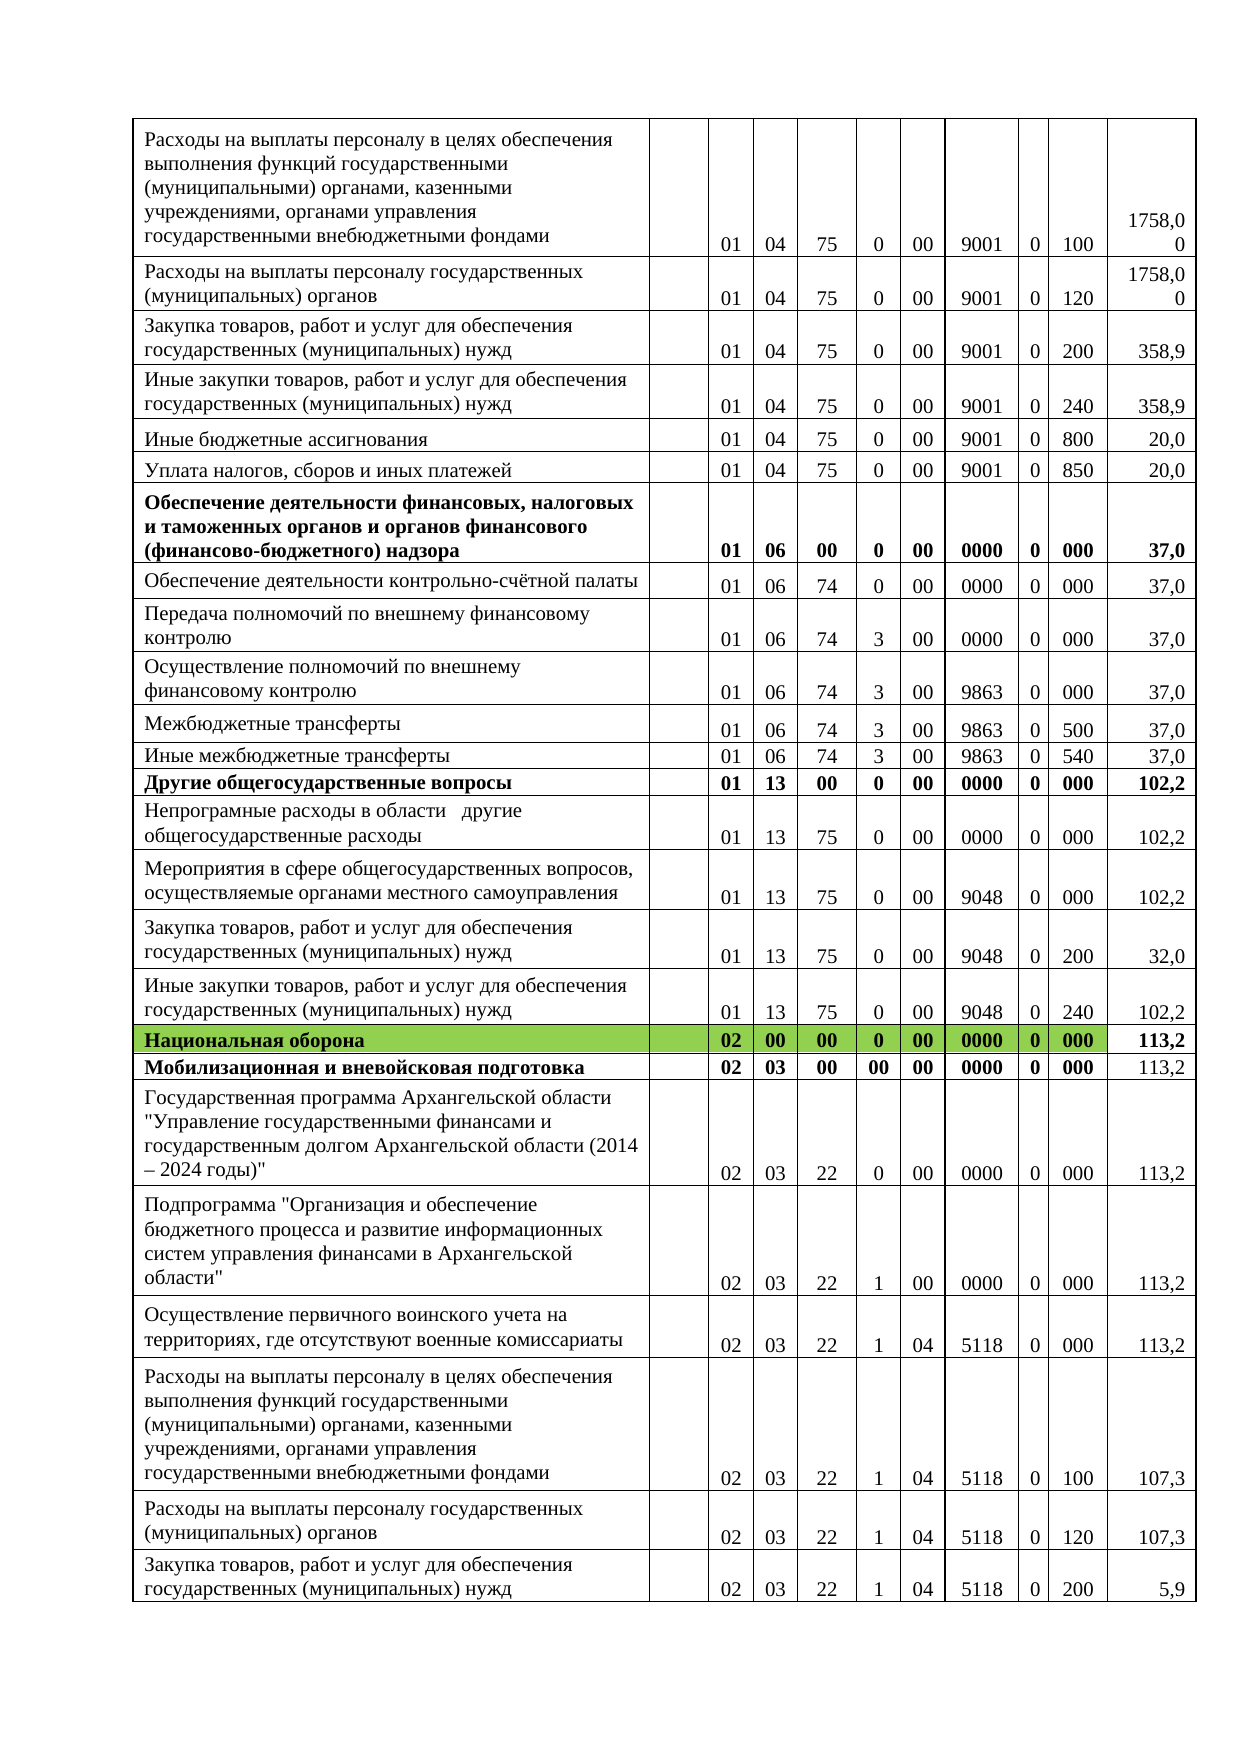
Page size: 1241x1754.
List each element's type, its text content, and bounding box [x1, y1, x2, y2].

table_cell 0 [1019, 910, 1048, 968]
table_cell 0 [857, 257, 900, 310]
table_cell 00 [901, 563, 944, 598]
table_cell 5118 [946, 1491, 1018, 1549]
table_cell 120 [1049, 257, 1107, 310]
table_cell 1758,00 [1108, 119, 1195, 256]
table_cell 00 [901, 419, 944, 451]
table_cell 00 [901, 850, 944, 909]
table_cell 0 [1019, 563, 1048, 598]
table_cell 00 [901, 743, 944, 768]
table_cell 03 [754, 1186, 797, 1295]
table_cell 74 [798, 599, 856, 651]
table_cell 9863 [946, 652, 1018, 704]
table_cell 5118 [946, 1550, 1018, 1601]
table_cell Иные закупки товаров, работ и услуг для обеспечения государственных (муниципальных) нужд [134, 969, 649, 1024]
table_cell 74 [798, 743, 856, 768]
table_cell Передача полномочий по внешнему финансовому контролю [134, 599, 649, 651]
table_cell 01 [709, 419, 753, 451]
table_cell 22 [798, 1186, 856, 1295]
table_cell 02 [709, 1550, 753, 1601]
table_cell 0 [1019, 1054, 1048, 1079]
table_cell 00 [901, 257, 944, 310]
table_cell 9048 [946, 910, 1018, 968]
table_cell 01 [709, 652, 753, 704]
table_cell 113,2 [1108, 1025, 1195, 1052]
table_cell 200 [1049, 1550, 1107, 1601]
table_cell 01 [709, 257, 753, 310]
table_cell 9001 [946, 365, 1018, 418]
table_cell Непрограмные расходы в области другие общегосударственные расходы [134, 796, 649, 849]
table_cell 113,2 [1108, 1054, 1195, 1079]
table_cell Иные закупки товаров, работ и услуг для обеспечения государственных (муниципальных) нужд [134, 365, 649, 418]
table_cell 75 [798, 419, 856, 451]
table_cell 9001 [946, 452, 1018, 482]
table_cell 00 [798, 483, 856, 562]
table_cell 02 [709, 1296, 753, 1357]
table_cell 0000 [946, 1025, 1018, 1052]
table_cell 13 [754, 850, 797, 909]
table_cell Расходы на выплаты персоналу в целях обеспечения выполнения функций государственными (муниципальными) органами, казенными учреждениями, органами управления государственными внебюджетными фондами [134, 119, 649, 256]
table_cell Расходы на выплаты персоналу в целях обеспечения выполнения функций государственными (муниципальными) органами, казенными учреждениями, органами управления государственными внебюджетными фондами [134, 1358, 649, 1490]
table_cell 00 [901, 652, 944, 704]
table_cell 02 [709, 1358, 753, 1490]
table_cell 00 [901, 796, 944, 849]
table_cell 9001 [946, 257, 1018, 310]
table_cell 01 [709, 563, 753, 598]
table_cell 0 [1019, 796, 1048, 849]
table_cell 01 [709, 365, 753, 418]
table_cell 75 [798, 257, 856, 310]
table_cell 3 [857, 599, 900, 651]
table_cell 06 [754, 563, 797, 598]
table_cell Подпрограмма "Организация и обеспечение бюджетного процесса и развитие информационных систем управления финансами в Архангельской области" [134, 1186, 649, 1295]
table_cell 0 [857, 969, 900, 1024]
table_cell 13 [754, 796, 797, 849]
table_cell 1 [857, 1296, 900, 1357]
table_cell 200 [1049, 910, 1107, 968]
table_cell 000 [1049, 1296, 1107, 1357]
table_cell 22 [798, 1358, 856, 1490]
table_cell 0000 [946, 1186, 1018, 1295]
table_cell 3 [857, 652, 900, 704]
table_cell 0 [1019, 705, 1048, 742]
table_cell Национальная оборона [134, 1025, 649, 1052]
table_cell 04 [754, 257, 797, 310]
table_cell 20,0 [1108, 419, 1195, 451]
table_cell 04 [901, 1550, 944, 1601]
table_cell 0 [857, 910, 900, 968]
table_cell 0 [857, 769, 900, 795]
table_cell [650, 769, 708, 795]
table_cell 13 [754, 910, 797, 968]
table_cell 74 [798, 705, 856, 742]
table_cell 0 [857, 119, 900, 256]
table_cell [650, 257, 708, 310]
table_cell 0 [1019, 419, 1048, 451]
table_cell 75 [798, 365, 856, 418]
table_cell 0 [1019, 1358, 1048, 1490]
table_cell [650, 1550, 708, 1601]
table_cell 9863 [946, 705, 1018, 742]
table_cell 540 [1049, 743, 1107, 768]
table_cell [650, 743, 708, 768]
table_cell [650, 1054, 708, 1079]
table_cell 3 [857, 743, 900, 768]
table_cell [650, 365, 708, 418]
table_cell 00 [901, 769, 944, 795]
table_cell 02 [709, 1080, 753, 1185]
table_cell [650, 419, 708, 451]
table_cell [650, 1358, 708, 1490]
table_cell 37,0 [1108, 483, 1195, 562]
table_cell 100 [1049, 119, 1107, 256]
table_cell 9048 [946, 850, 1018, 909]
table_cell 000 [1049, 850, 1107, 909]
table_cell 850 [1049, 452, 1107, 482]
table_cell 22 [798, 1550, 856, 1601]
table_cell 0000 [946, 1054, 1018, 1079]
table_cell 37,0 [1108, 599, 1195, 651]
table_cell 02 [709, 1054, 753, 1079]
table_cell 00 [798, 1025, 856, 1052]
table_cell 01 [709, 910, 753, 968]
table_cell 03 [754, 1080, 797, 1185]
table_cell 32,0 [1108, 910, 1195, 968]
table_cell 0 [1019, 769, 1048, 795]
table_cell 03 [754, 1550, 797, 1601]
table_cell 75 [798, 969, 856, 1024]
table_cell 0 [1019, 1296, 1048, 1357]
table_cell [650, 796, 708, 849]
table_cell [650, 483, 708, 562]
table_cell 02 [709, 1491, 753, 1549]
table_cell [650, 969, 708, 1024]
table_cell 0 [1019, 850, 1048, 909]
table_cell 01 [709, 452, 753, 482]
table_cell 22 [798, 1491, 856, 1549]
table_cell [650, 705, 708, 742]
table_cell 04 [901, 1358, 944, 1490]
table_cell 0 [1019, 1080, 1048, 1185]
table_cell 3 [857, 705, 900, 742]
table_cell 01 [709, 483, 753, 562]
table_cell 358,9 [1108, 365, 1195, 418]
table_cell 00 [901, 1054, 944, 1079]
table_cell Мероприятия в сфере общегосударственных вопросов, осуществляемые органами местного самоуправления [134, 850, 649, 909]
table_cell 06 [754, 599, 797, 651]
table_cell 0 [1019, 1025, 1048, 1052]
table_cell 0000 [946, 1080, 1018, 1185]
table_cell [650, 119, 708, 256]
table_cell Обеспечение деятельности финансовых, налоговых и таможенных органов и органов финансового (финансово-бюджетного) надзора [134, 483, 649, 562]
table_cell 01 [709, 599, 753, 651]
table_cell 0 [1019, 483, 1048, 562]
table_cell 0 [1019, 311, 1048, 363]
table_cell [650, 1025, 708, 1052]
table_cell 0 [1019, 743, 1048, 768]
table_cell 0 [1019, 257, 1048, 310]
table_cell 04 [754, 452, 797, 482]
table_cell [650, 910, 708, 968]
table_cell 00 [901, 452, 944, 482]
table_cell Государственная программа Архангельской области "Управление государственными финансами и государственным долгом Архангельской области (2014 – 2024 годы)" [134, 1080, 649, 1185]
table_cell Межбюджетные трансферты [134, 705, 649, 742]
table_cell Осуществление полномочий по внешнему финансовому контролю [134, 652, 649, 704]
table_cell 01 [709, 119, 753, 256]
table_cell 000 [1049, 483, 1107, 562]
table_cell 04 [754, 311, 797, 363]
table_cell [650, 311, 708, 363]
table_cell 22 [798, 1080, 856, 1185]
table_cell 000 [1049, 1080, 1107, 1185]
table_cell [650, 652, 708, 704]
table_cell 102,2 [1108, 769, 1195, 795]
table_cell 0000 [946, 599, 1018, 651]
table_cell 37,0 [1108, 743, 1195, 768]
table_cell 03 [754, 1491, 797, 1549]
table_cell 0 [857, 419, 900, 451]
table_cell 0 [857, 563, 900, 598]
table_cell 74 [798, 652, 856, 704]
table_cell 75 [798, 850, 856, 909]
table_cell 00 [901, 599, 944, 651]
table_cell 0 [857, 452, 900, 482]
table_cell 13 [754, 769, 797, 795]
table_cell 22 [798, 1296, 856, 1357]
table_cell 75 [798, 796, 856, 849]
table_cell 06 [754, 652, 797, 704]
table_cell 75 [798, 910, 856, 968]
table_cell 13 [754, 969, 797, 1024]
table_cell 0 [857, 483, 900, 562]
table_cell 0 [857, 850, 900, 909]
table_cell 04 [754, 365, 797, 418]
table_cell 0 [857, 796, 900, 849]
table_cell 37,0 [1108, 563, 1195, 598]
table_cell 1 [857, 1550, 900, 1601]
table_cell 04 [901, 1491, 944, 1549]
table_cell 75 [798, 119, 856, 256]
table_cell 00 [901, 311, 944, 363]
table_cell Другие общегосударственные вопросы [134, 769, 649, 795]
table_cell 00 [798, 1054, 856, 1079]
table_cell 102,2 [1108, 850, 1195, 909]
table_cell 02 [709, 1186, 753, 1295]
table_cell 000 [1049, 1054, 1107, 1079]
table_cell 00 [901, 1186, 944, 1295]
table_cell 113,2 [1108, 1080, 1195, 1185]
table_cell 37,0 [1108, 652, 1195, 704]
table_cell 01 [709, 850, 753, 909]
table_cell 01 [709, 311, 753, 363]
table_cell 01 [709, 796, 753, 849]
table_cell 500 [1049, 705, 1107, 742]
table_cell 04 [754, 419, 797, 451]
table_cell 113,2 [1108, 1186, 1195, 1295]
table_cell 9001 [946, 419, 1018, 451]
table_cell Мобилизационная и вневойсковая подготовка [134, 1054, 649, 1079]
table_cell 9048 [946, 969, 1018, 1024]
table_cell 1 [857, 1491, 900, 1549]
table_cell [650, 563, 708, 598]
table_cell Расходы на выплаты персоналу государственных (муниципальных) органов [134, 1491, 649, 1549]
table_cell 0 [857, 1080, 900, 1185]
table_cell 0000 [946, 796, 1018, 849]
table_cell 000 [1049, 1025, 1107, 1052]
table_cell 0 [1019, 365, 1048, 418]
table_cell 000 [1049, 1186, 1107, 1295]
table_cell 00 [857, 1054, 900, 1079]
table_cell 0000 [946, 769, 1018, 795]
table_cell 00 [901, 119, 944, 256]
table_cell 01 [709, 743, 753, 768]
table_cell Закупка товаров, работ и услуг для обеспечения государственных (муниципальных) нужд [134, 311, 649, 363]
table_cell 0 [1019, 1550, 1048, 1601]
table_cell 00 [901, 483, 944, 562]
table_cell 240 [1049, 969, 1107, 1024]
table_cell 800 [1049, 419, 1107, 451]
table_cell 102,2 [1108, 796, 1195, 849]
table_cell [650, 1080, 708, 1185]
table_cell 107,3 [1108, 1358, 1195, 1490]
table_cell 06 [754, 483, 797, 562]
table_cell 06 [754, 743, 797, 768]
table_cell 0 [1019, 969, 1048, 1024]
table_cell 0 [857, 365, 900, 418]
table_cell 5118 [946, 1296, 1018, 1357]
table_cell Уплата налогов, сборов и иных платежей [134, 452, 649, 482]
table_cell 00 [901, 910, 944, 968]
table_cell Иные межбюджетные трансферты [134, 743, 649, 768]
table_cell 1758,00 [1108, 257, 1195, 310]
table_cell 00 [901, 1025, 944, 1052]
table_cell 75 [798, 311, 856, 363]
table_cell 000 [1049, 796, 1107, 849]
table_cell 20,0 [1108, 452, 1195, 482]
table_cell 5118 [946, 1358, 1018, 1490]
table_cell [650, 1296, 708, 1357]
table_cell 200 [1049, 311, 1107, 363]
table_cell 9863 [946, 743, 1018, 768]
table_cell 240 [1049, 365, 1107, 418]
table_cell 01 [709, 705, 753, 742]
table_cell 74 [798, 563, 856, 598]
table_cell 1 [857, 1186, 900, 1295]
table_cell 0000 [946, 563, 1018, 598]
table_cell 120 [1049, 1491, 1107, 1549]
table_cell Осуществление первичного воинского учета на территориях, где отсутствуют военные комиссариаты [134, 1296, 649, 1357]
table_cell 03 [754, 1054, 797, 1079]
table_cell 5,9 [1108, 1550, 1195, 1601]
table_cell 358,9 [1108, 311, 1195, 363]
table_cell 0 [1019, 1186, 1048, 1295]
table_cell 06 [754, 705, 797, 742]
table_cell 04 [901, 1296, 944, 1357]
table_cell 00 [901, 969, 944, 1024]
table_cell 03 [754, 1358, 797, 1490]
table_cell 00 [901, 705, 944, 742]
table_cell 000 [1049, 599, 1107, 651]
table_cell 102,2 [1108, 969, 1195, 1024]
table_cell 0 [1019, 599, 1048, 651]
table_cell 000 [1049, 563, 1107, 598]
table_cell 00 [754, 1025, 797, 1052]
table_cell 03 [754, 1296, 797, 1357]
table_cell 000 [1049, 652, 1107, 704]
table_cell [650, 1186, 708, 1295]
table_cell 0 [857, 1025, 900, 1052]
table_cell 75 [798, 452, 856, 482]
table_cell 00 [798, 769, 856, 795]
table_cell 02 [709, 1025, 753, 1052]
table_cell [650, 850, 708, 909]
table_cell 000 [1049, 769, 1107, 795]
table_cell 0000 [946, 483, 1018, 562]
table_cell 00 [901, 1080, 944, 1185]
table_cell 9001 [946, 311, 1018, 363]
table_cell 01 [709, 769, 753, 795]
table_cell Расходы на выплаты персоналу государственных (муниципальных) органов [134, 257, 649, 310]
table_cell 00 [901, 365, 944, 418]
table_cell 0 [1019, 119, 1048, 256]
table_cell 0 [1019, 652, 1048, 704]
table_cell 0 [1019, 452, 1048, 482]
table_cell 9001 [946, 119, 1018, 256]
table_cell 100 [1049, 1358, 1107, 1490]
table_cell 0 [857, 311, 900, 363]
table_cell 107,3 [1108, 1491, 1195, 1549]
table_cell Обеспечение деятельности контрольно-счётной палаты [134, 563, 649, 598]
table_cell Иные бюджетные ассигнования [134, 419, 649, 451]
table_cell Закупка товаров, работ и услуг для обеспечения государственных (муниципальных) нужд [134, 910, 649, 968]
table_cell 1 [857, 1358, 900, 1490]
table_cell Закупка товаров, работ и услуг для обеспечения государственных (муниципальных) нужд [134, 1550, 649, 1601]
table_cell 01 [709, 969, 753, 1024]
table_cell 37,0 [1108, 705, 1195, 742]
table_cell [650, 1491, 708, 1549]
table_cell [650, 599, 708, 651]
table_cell 04 [754, 119, 797, 256]
table_cell 0 [1019, 1491, 1048, 1549]
table_cell [650, 452, 708, 482]
table_cell 113,2 [1108, 1296, 1195, 1357]
